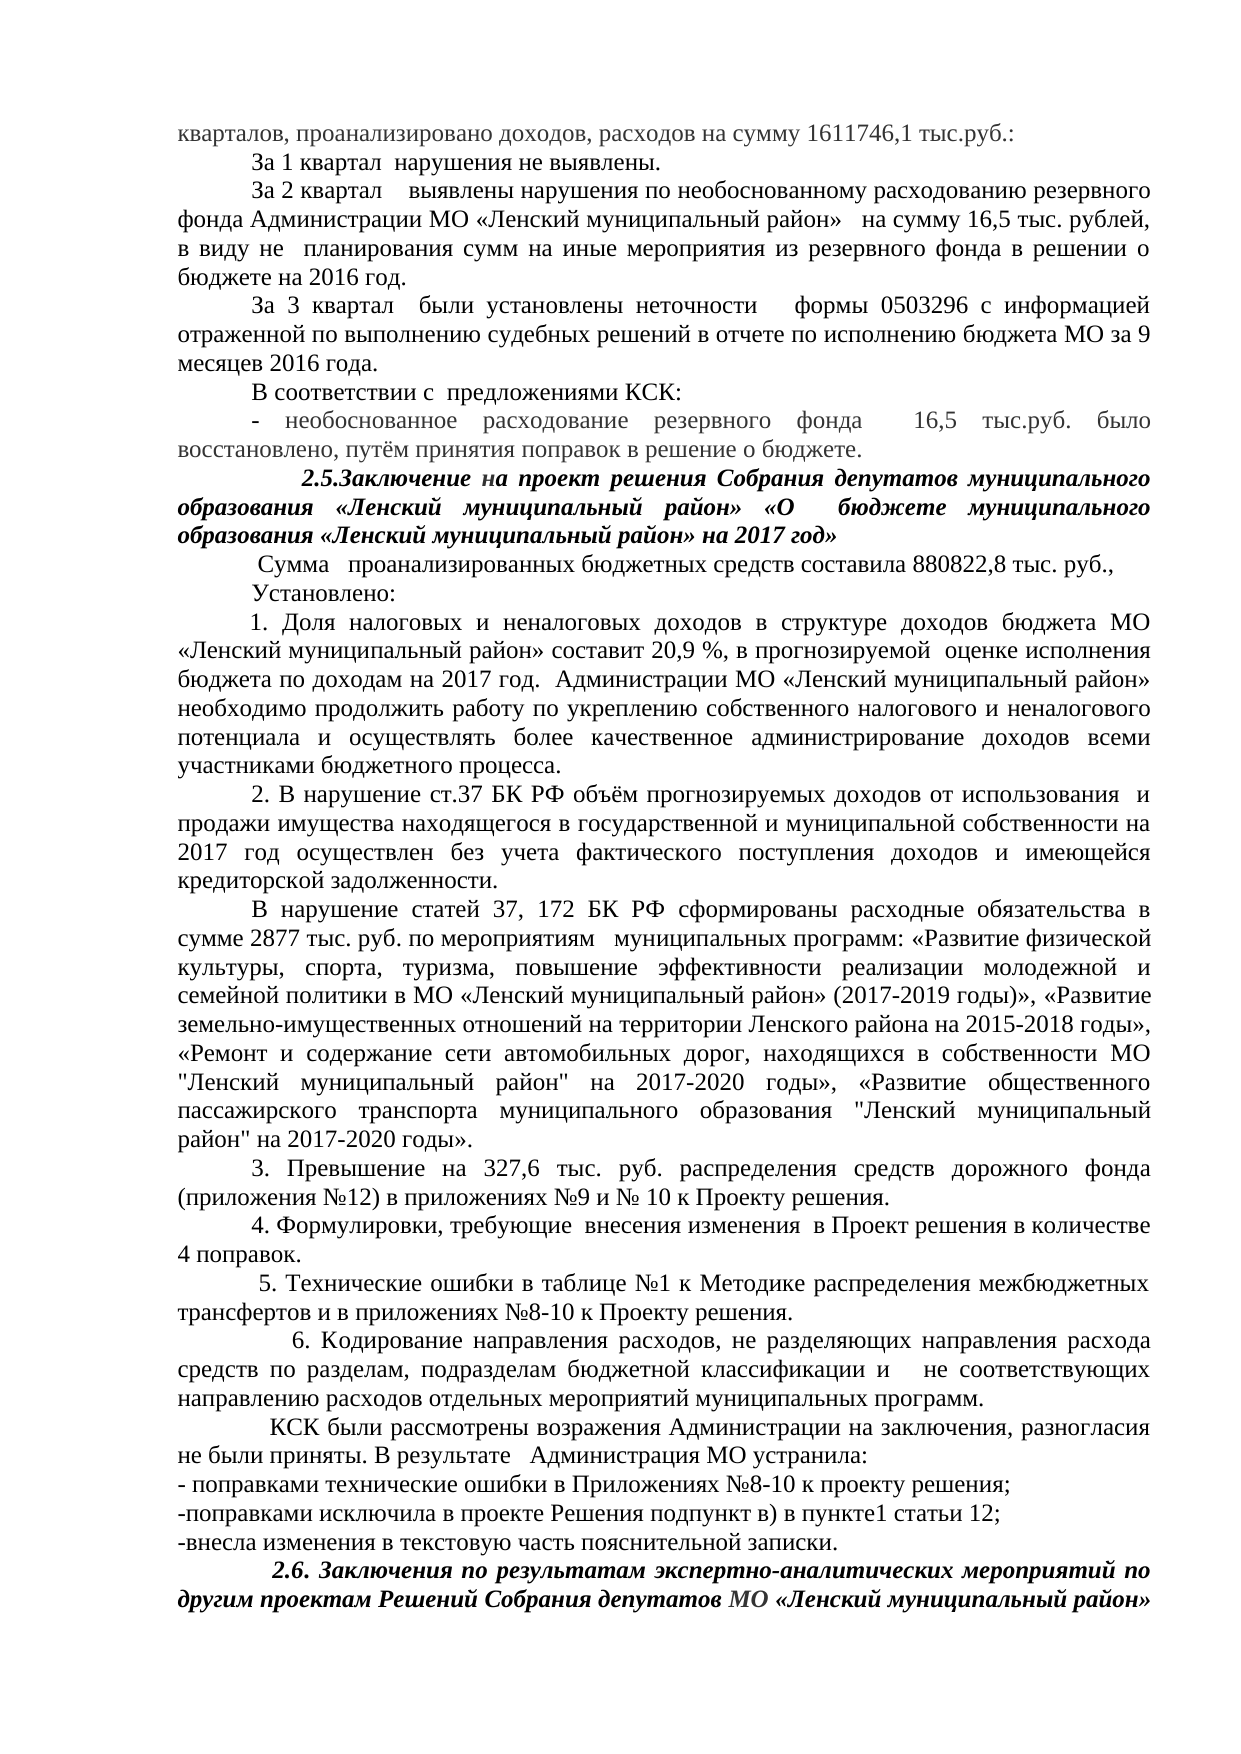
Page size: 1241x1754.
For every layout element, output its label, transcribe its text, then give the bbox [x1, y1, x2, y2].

title Установлено: [177, 578, 1152, 607]
text За 2 квартал выявлены нарушения по необоснованному расходованию резервного фонда Администрации МО «Ленский муниципальный район» на сумму 16,5 тыс. рублей, в виду не планирования сумм на иные мероприятия из резервного фонда в решении о бюджете на 2016 год. [177, 176, 1152, 291]
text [177, 1556, 1152, 1613]
text -внесла изменения в текстовую часть пояснительной записки. [177, 1527, 1152, 1556]
text 6. Кодирование направления расходов, не разделяющих направления расхода средств по разделам, подразделам бюджетной классификации и не соответствующих направлению расходов отдельных мероприятий муниципальных программ. [177, 1326, 1152, 1412]
text 2. В нарушение ст.37 БК РФ объём прогнозируемых доходов от использования и продажи имущества находящегося в государственной и муниципальной собственности на 2017 год осуществлен без учета фактического поступления доходов и имеющейся кредиторской задолженности. [177, 779, 1152, 894]
text За 3 квартал были установлены неточности формы 0503296 с информацией отраженной по выполнению судебных решений в отчете по исполнению бюджета МО за 9 месяцев 2016 года. [177, 291, 1152, 377]
text 1. Доля налоговых и неналоговых доходов в структуре доходов бюджета МО «Ленский муниципальный район» составит 20,9 %, в прогнозируемой оценке исполнения бюджета по доходам на 2017 год. Администрации МО «Ленский муниципальный район» необходимо продолжить работу по укреплению собственного налогового и неналогового потенциала и осуществлять более качественное администрирование доходов всеми участниками бюджетного процесса. [177, 607, 1152, 779]
text 2.5.Заключение на проект решения Собрания депутатов муниципального образования «Ленский муниципальный район» «О бюджете муниципального образования «Ленский муниципальный район» на 2017 год» [177, 463, 1152, 549]
text КСК были рассмотрены возражения Администрации на заключения, разногласия не были приняты. В результате Администрация МО устранила: [177, 1412, 1152, 1469]
text - поправками технические ошибки в Приложениях №8-10 к проекту решения; [177, 1469, 1152, 1498]
title Сумма проанализированных бюджетных средств составила 880822,8 тыс. руб., [177, 549, 1152, 578]
text В нарушение статей 37, 172 БК РФ сформированы расходные обязательства в сумме 2877 тыс. руб. по мероприятиям муниципальных программ: «Развитие физической культуры, спорта, туризма, повышение эффективности реализации молодежной и семейной политики в МО «Ленский муниципальный район» (2017-2019 годы)», «Развитие земельно-имущественных отношений на территории Ленского района на 2015-2018 годы», «Ремонт и содержание сети автомобильных дорог, находящихся в собственности МО "Ленский муниципальный район" на 2017-2020 годы», «Развитие общественного пассажирского транспорта муниципального образования "Ленский муниципальный район" на 2017-2020 годы». [177, 894, 1152, 1153]
text 5. Технические ошибки в таблице №1 к Методике распределения межбюджетных трансфертов и в приложениях №8-10 к Проекту решения. [177, 1268, 1152, 1326]
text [177, 118, 1152, 147]
text 3. Превышение на 327,6 тыс. руб. распределения средств дорожного фонда (приложения №12) в приложениях №9 и № 10 к Проекту решения. [177, 1153, 1152, 1211]
text За 1 квартал нарушения не выявлены. [177, 147, 1152, 176]
text 4. Формулировки, требующие внесения изменения в Проект решения в количестве 4 поправок. [177, 1211, 1152, 1268]
text -поправками исключила в проекте Решения подпункт в) в пункте1 статьи 12; [177, 1498, 1152, 1527]
title В соответствии с предложениями КСК: [177, 377, 1152, 406]
title - необоснованное расходование резервного фонда 16,5 тыс.руб. было восстановлено, путём принятия поправок в решение о бюджете. [177, 406, 1152, 463]
